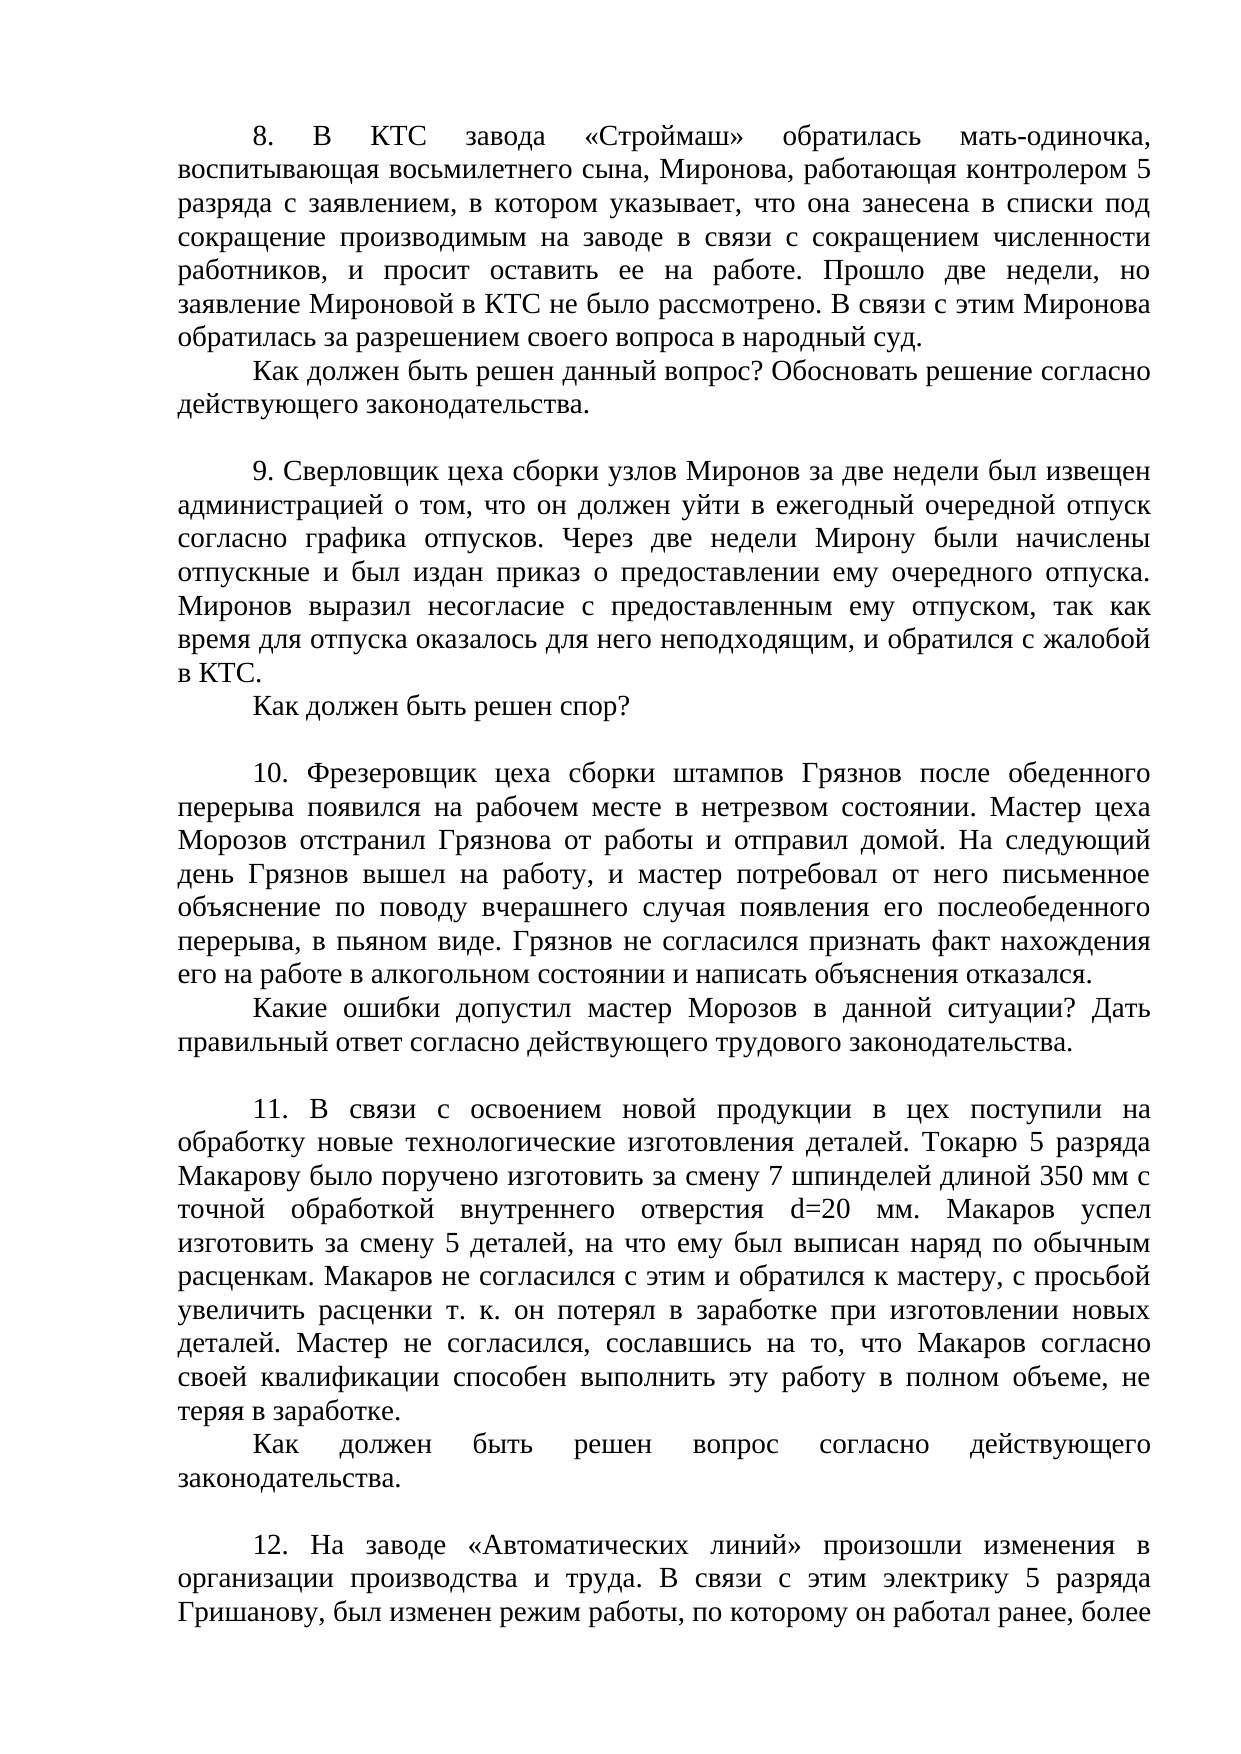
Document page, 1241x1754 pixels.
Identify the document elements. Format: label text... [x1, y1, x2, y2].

text Какие ошибки допустил мастер Морозов в данной ситуации? Дать правильный ответ согласно действующего трудового законодательства. [177, 990, 1152, 1057]
text Как должен быть решен вопрос согласно действующего законодательства. [177, 1426, 1152, 1493]
text 11. В связи с освоением новой продукции в цех поступили на обработку новые технологические изготовления деталей. Токарю 5 разряда Макарову было поручено изготовить за смену 7 шпинделей длиной с точной обработкой внутреннего отверстия d=20 мм. Макаров успел изготовить за смену 5 деталей, на что ему был выписан наряд по обычным расценкам. Макаров не согласился с этим и обратился к мастеру, с просьбой увеличить расценки т. к. он потерял в заработке при изготовлении новых деталей. Мастер не согласился, сославшись на то, что Макаров согласно своей квалификации способен выполнить эту работу в полном объеме, не теряя в заработке. [177, 1091, 1152, 1426]
text Как должен быть решен данный вопрос? Обосновать решение согласно действующего законодательства. [177, 353, 1152, 420]
text 10. Фрезеровщик цеха сборки штампов Грязнов после обеденного перерыва появился на рабочем месте в нетрезвом состоянии. Мастер цеха Морозов отстранил Грязнова от работы и отправил домой. На следующий день Грязнов вышел на работу, и мастер потребовал от него письменное объяснение по поводу вчерашнего случая появления его послеобеденного перерыва, в пьяном виде. Грязнов не согласился признать факт нахождения его на работе в алкогольном состоянии и написать объяснения отказался. [177, 755, 1152, 990]
text 9. Сверловщик цеха сборки узлов Миронов за две недели был извещен администрацией о том, что он должен уйти в ежегодный очередной отпуск согласно графика отпусков. Через две недели Мирону были начислены отпускные и был издан приказ о предоставлении ему очередного отпуска. Миронов выразил несогласие с предоставленным ему отпуском, так как время для отпуска оказалось для него неподходящим, и обратился с жалобой в КТС. [177, 453, 1152, 688]
text Как должен быть решен спор? [177, 688, 1152, 722]
text 8. В КТС завода «Строймаш» обратилась мать-одиночка, воспитывающая восьмилетнего сына, Миронова, работающая контролером 5 разряда с заявлением, в котором указывает, что она занесена в списки под сокращение производимым на заводе в связи с сокращением численности работников, и просит оставить ее на работе. Прошло две недели, но заявление Мироновой в КТС не было рассмотрено. В связи с этим Миронова обратилась за разрешением своего вопроса в народный суд. [177, 118, 1152, 353]
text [177, 1527, 1152, 1627]
